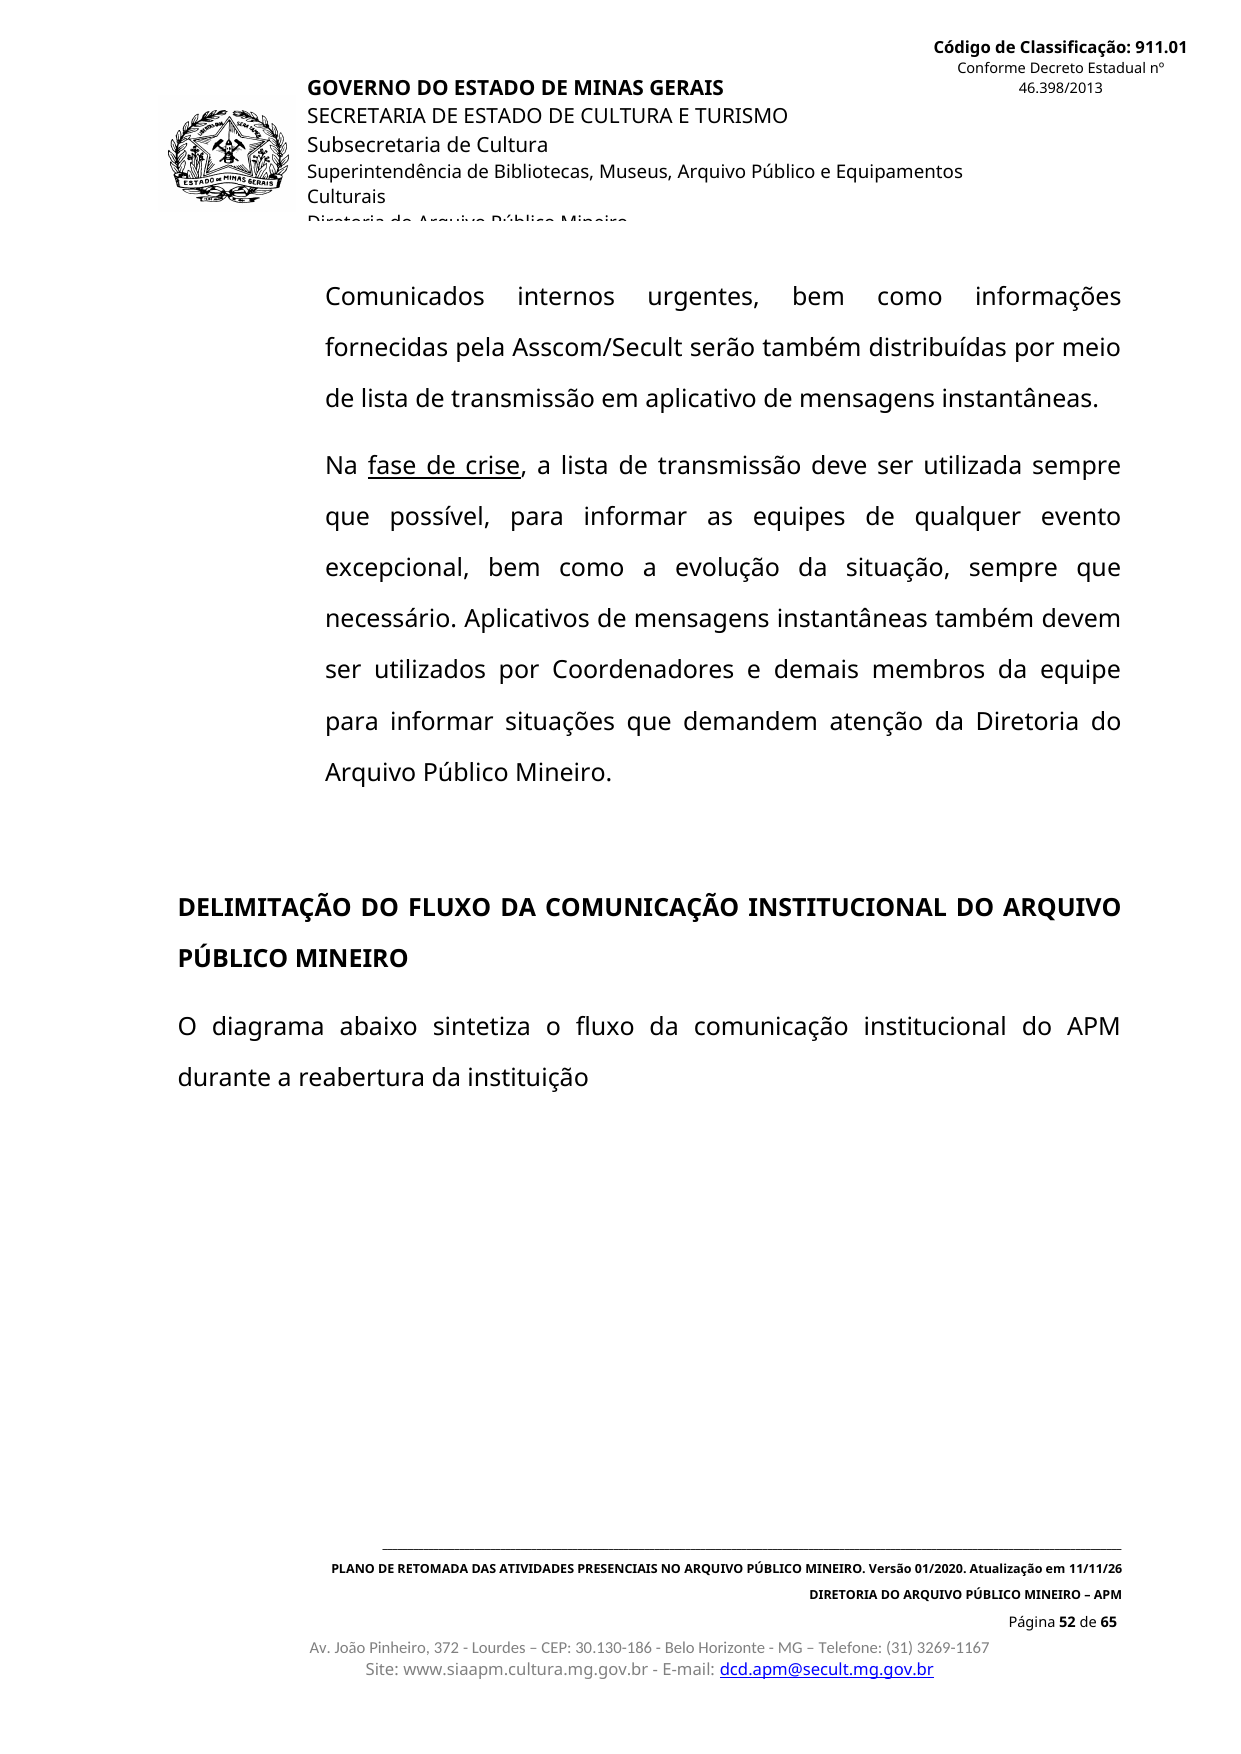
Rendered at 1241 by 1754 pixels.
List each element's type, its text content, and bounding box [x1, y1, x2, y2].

picture [158, 95, 296, 212]
text DELIMITAÇÃO DO FLUXO DA COMUNICAÇÃO INSTITUCIONAL DO ARQUIVO PÚBLICO MINEIRO [177, 889, 1122, 975]
text Na fase de crise, a lista de transmissão deve ser utilizada sempre que possível, para informar as equipes de qualquer evento excepcional, bem como a evolução da situação, sempre que necessário. Aplicativos de mensagens instantâneas também devem ser utilizados por Coordenadores e demais membros da equipe para informar situações que demandem atenção da Diretoria do Arquivo Público Mineiro. [325, 448, 1122, 788]
text Comunicados internos urgentes, bem como informações fornecidas pela Asscom/Secult serão também distribuídas por meio de lista de transmissão em aplicativo de mensagens instantâneas. [325, 278, 1122, 414]
text O diagrama abaixo sintetiza o fluxo da comunicação institucional do APM durante a reabertura da instituição [177, 1008, 1122, 1093]
